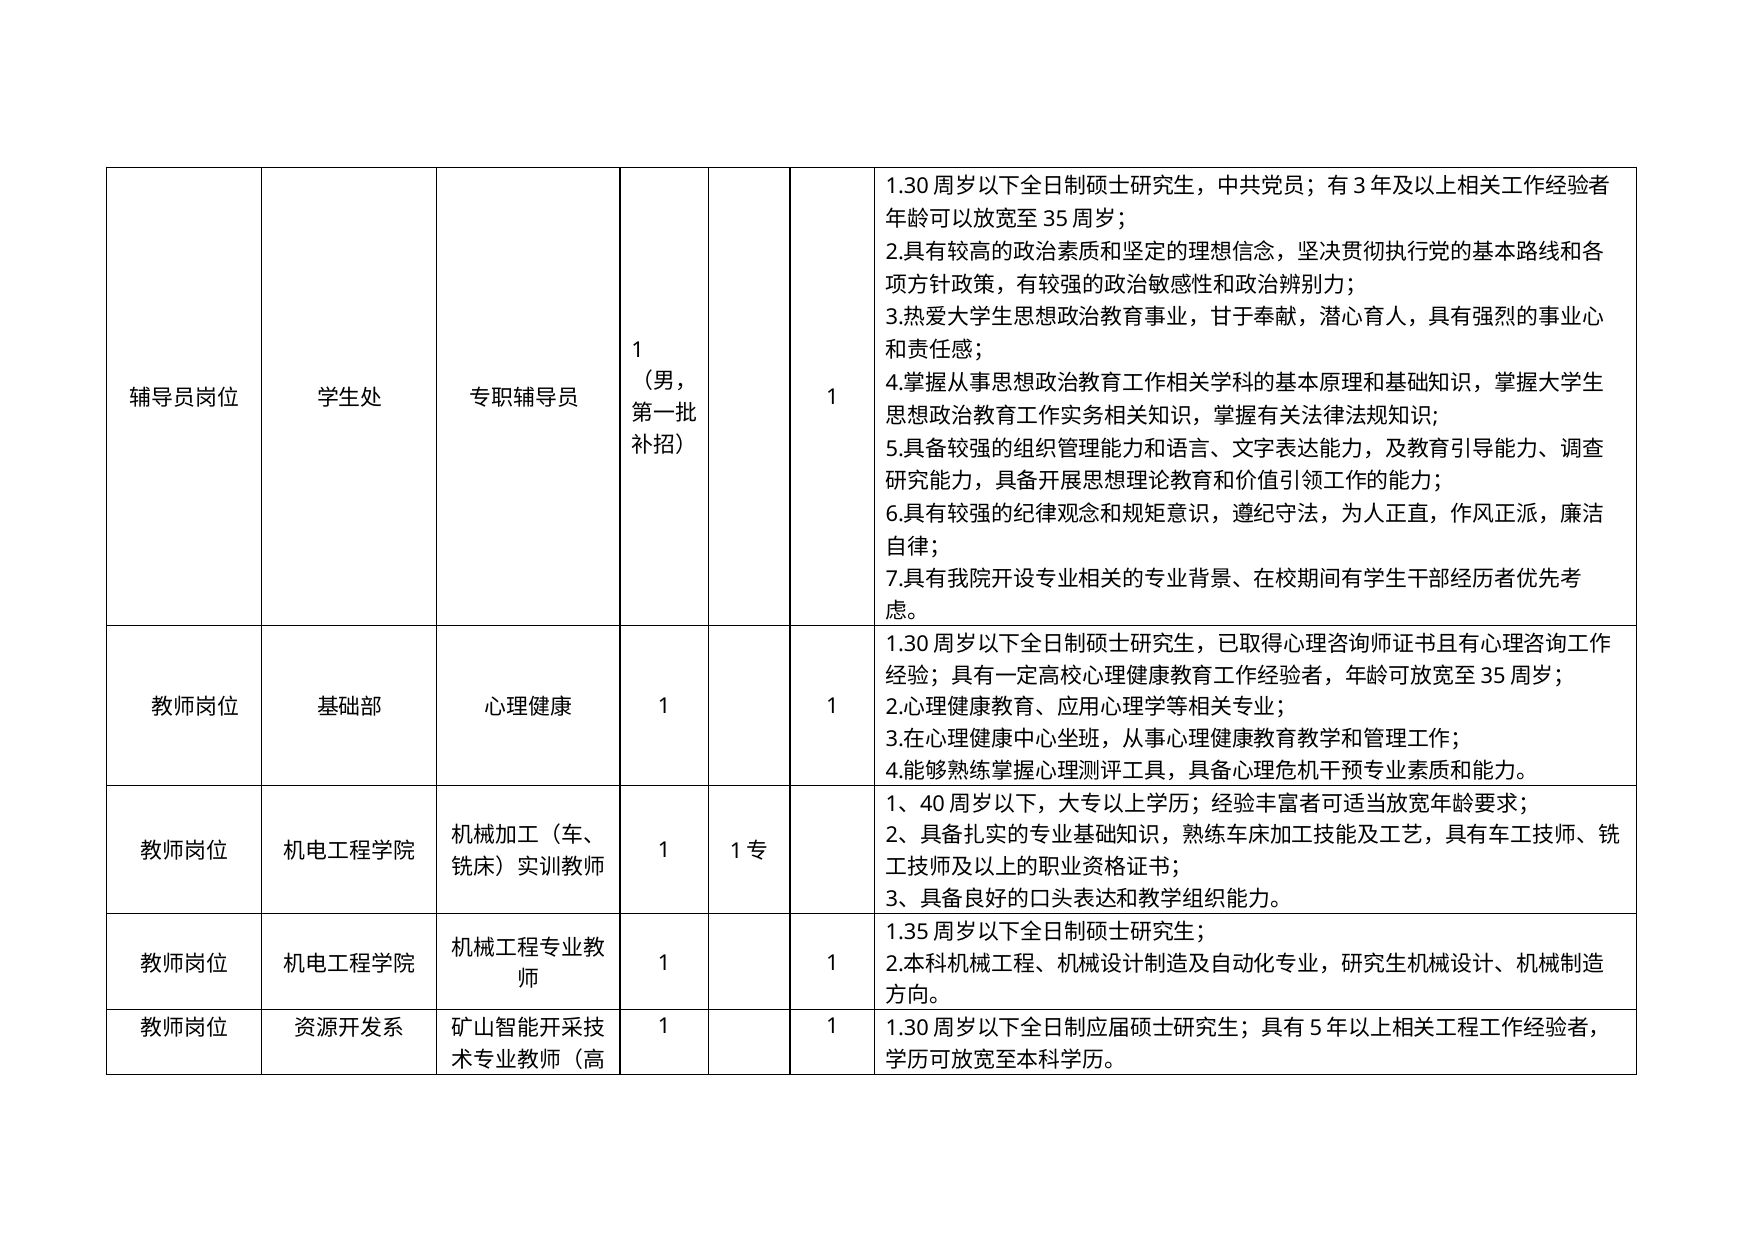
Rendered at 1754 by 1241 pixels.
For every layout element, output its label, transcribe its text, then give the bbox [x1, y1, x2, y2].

table_cell 1、40周岁以下，大专以上学历；经验丰富者可适当放宽年龄要求； 2、具备扎实的专业基础知识，熟练车床加工技能及工艺，具有车工技师、铣工技师及以上的职业资格证书； 3、具备良好的口头表达和教学组织能力。 [875, 786, 1636, 913]
table_cell 教师岗位 [107, 914, 261, 1009]
table_cell 1 [791, 626, 874, 785]
table_cell [709, 168, 789, 625]
table_cell 学生处 [262, 168, 436, 625]
table_cell 专职辅导员 [437, 168, 619, 625]
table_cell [875, 1010, 1636, 1073]
table_cell 心理健康 [437, 626, 619, 785]
table_cell 1 [621, 914, 708, 1009]
table_cell 1 [621, 786, 708, 913]
table_cell [709, 914, 789, 1009]
table_cell 1 [621, 626, 708, 785]
table_cell 1 [791, 914, 874, 1009]
table_cell 1.30周岁以下全日制硕士研究生，中共党员；有3年及以上相关工作经验者年龄可以放宽至35周岁； 2.具有较高的政治素质和坚定的理想信念，坚决贯彻执行党的基本路线和各项方针政策，有较强的政治敏感性和政治辨别力； 3.热爱大学生思想政治教育事业，甘于奉献，潜心育人，具有强烈的事业心和责任感； 4.掌握从事思想政治教育工作相关学科的基本原理和基础知识，掌握大学生思想政治教育工作实务相关知识，掌握有关法律法规知识; 5.具备较强的组织管理能力和语言、文字表达能力，及教育引导能力、调查研究能力，具备开展思想理论教育和价值引领工作的能力； 6.具有较强的纪律观念和规矩意识，遵纪守法，为人正直，作风正派，廉洁自律； 7.具有我院开设专业相关的专业背景、在校期间有学生干部经历者优先考虑。 [875, 168, 1636, 625]
table_cell 基础部 [262, 626, 436, 785]
table_cell 资源开发系 [262, 1010, 436, 1073]
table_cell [437, 1010, 619, 1073]
table_cell 教师岗位 [107, 1010, 261, 1073]
table_cell 机械加工（车、铣床）实训教师 [437, 786, 619, 913]
table_cell 教师岗位 [107, 786, 261, 913]
table_cell [709, 1010, 789, 1073]
table_cell 1 [791, 168, 874, 625]
table_cell 机电工程学院 [262, 786, 436, 913]
table_cell 1专 [709, 786, 789, 913]
table_cell 辅导员岗位 [107, 168, 261, 625]
table_cell 1.35周岁以下全日制硕士研究生； 2.本科机械工程、机械设计制造及自动化专业，研究生机械设计、机械制造方向。 [875, 914, 1636, 1009]
table_cell [709, 626, 789, 785]
table_cell 教师岗位 [107, 626, 261, 785]
table_cell 1.30周岁以下全日制硕士研究生，已取得心理咨询师证书且有心理咨询工作经验；具有一定高校心理健康教育工作经验者，年龄可放宽至35周岁； 2.心理健康教育、应用心理学等相关专业； 3.在心理健康中心坐班，从事心理健康教育教学和管理工作； 4.能够熟练掌握心理测评工具，具备心理危机干预专业素质和能力。 [875, 626, 1636, 785]
table_cell [791, 786, 874, 913]
table_cell 机械工程专业教师 [437, 914, 619, 1009]
table_cell 1（男， 第一批补招） [621, 168, 708, 625]
table_cell 1 [791, 1010, 874, 1073]
table_cell 机电工程学院 [262, 914, 436, 1009]
table_cell 1 [621, 1010, 708, 1073]
